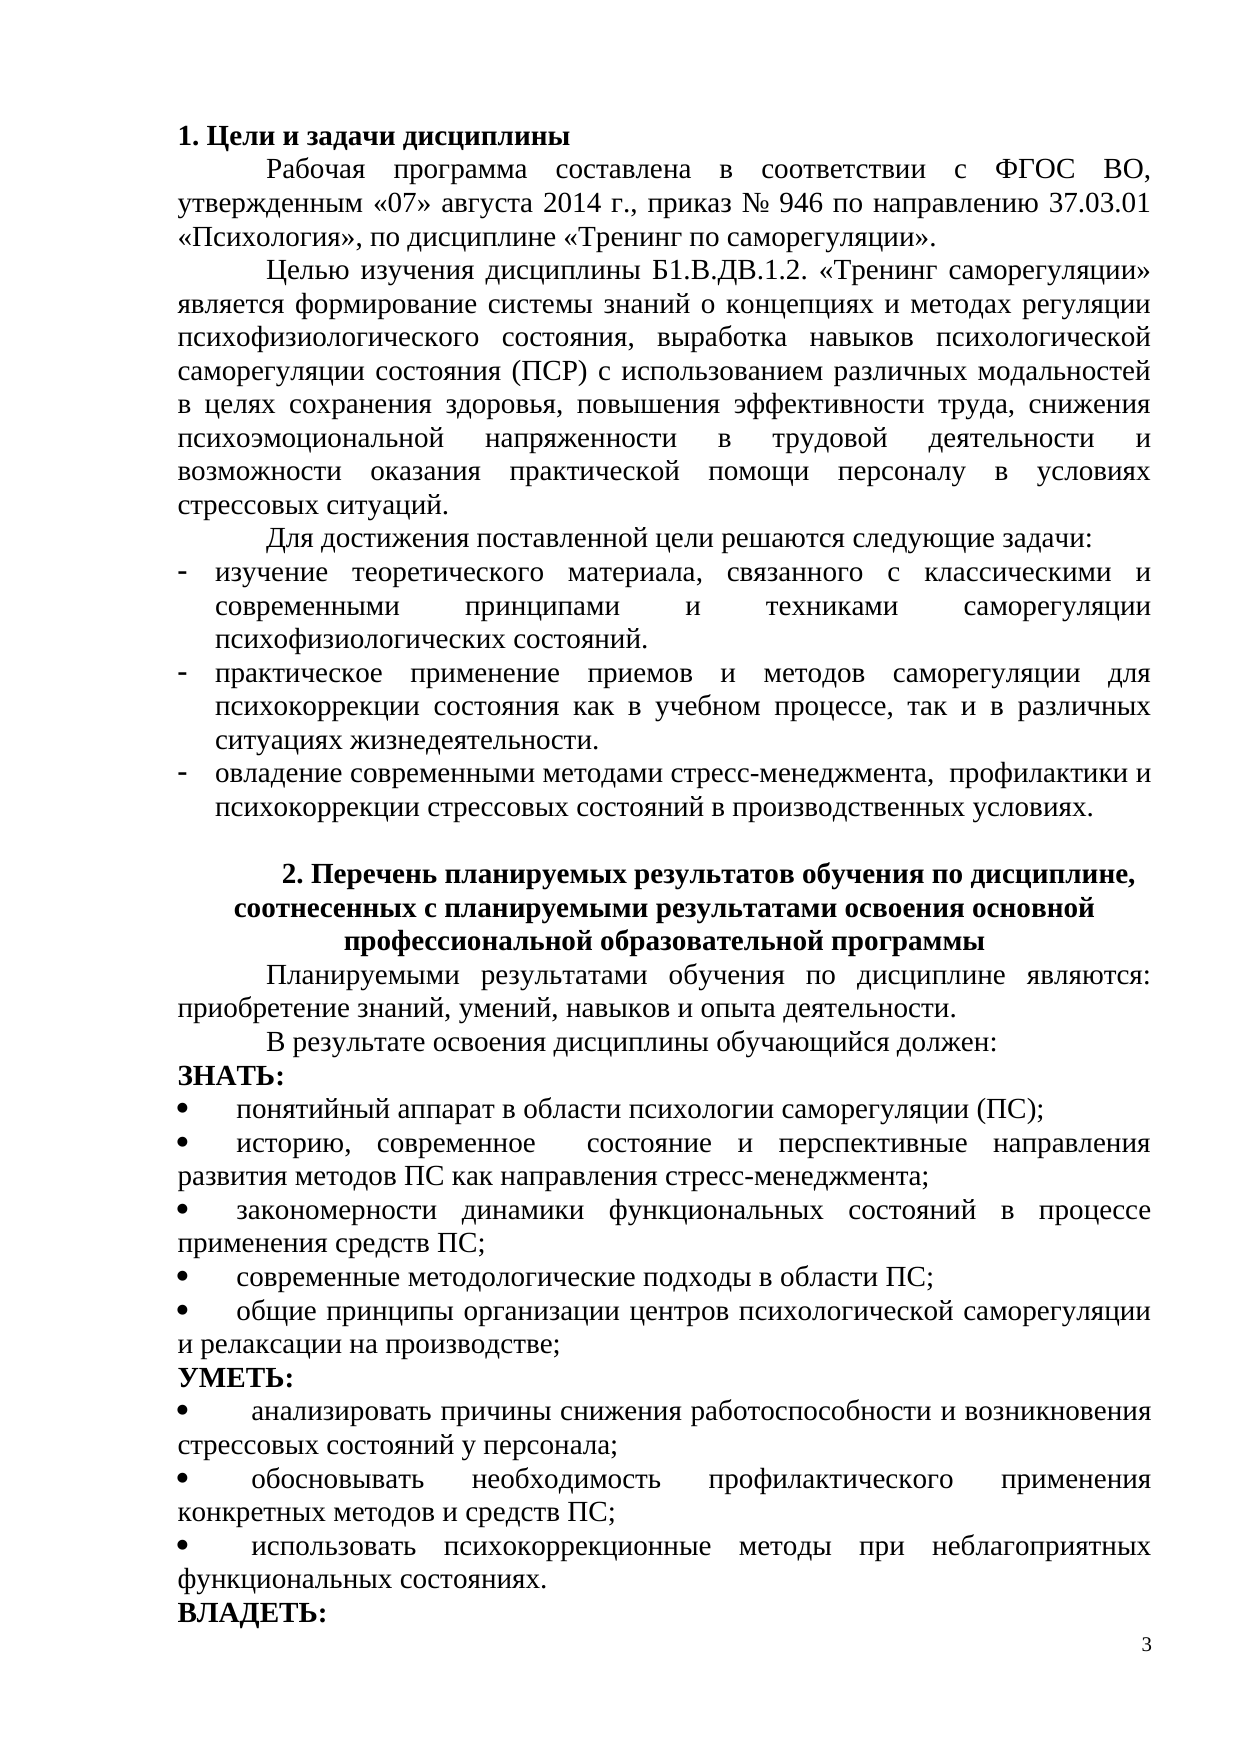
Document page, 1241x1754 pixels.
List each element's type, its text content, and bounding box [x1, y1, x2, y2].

list обосновывать необходимость профилактического применения конкретных методов и средств ПС; [177, 1461, 1152, 1528]
list понятийный аппарат в области психологии саморегуляции (ПС); [177, 1091, 1152, 1125]
list историю, современное состояние и перспективные направления развития методов ПС как направления стресс-менеджмента; [177, 1125, 1152, 1192]
text Планируемыми результатами обучения по дисциплине являются: приобретение знаний, умений, навыков и опыта деятельности. [177, 957, 1152, 1024]
text ВЛАДЕТЬ: [177, 1595, 1152, 1629]
list практическое применение приемов и методов саморегуляции для психокоррекции состояния как в учебном процессе, так и в различных ситуациях жизнедеятельности. [177, 655, 1152, 756]
text Целью изучения дисциплины Б1.В.ДВ.1.2. «Тренинг саморегуляции» является формирование системы знаний о концепциях и методах регуляции психофизиологического состояния, выработка навыков психологической саморегуляции состояния (ПСР) с использованием различных модальностей в целях сохранения здоровья, повышения эффективности труда, снижения психоэмоциональной напряженности в трудовой деятельности и возможности оказания практической помощи персоналу в условиях стрессовых ситуаций. [177, 252, 1152, 521]
list анализировать причины снижения работоспособности и возникновения стрессовых состояний у персонала; [177, 1393, 1152, 1461]
list использовать психокоррекционные методы при неблагоприятных функциональных состояниях. [177, 1528, 1152, 1595]
text Для достижения поставленной цели решаются следующие задачи: [177, 521, 1152, 554]
list овладение современными методами стресс-менеджмента, профилактики и психокоррекции стрессовых состояний в производственных условиях. [177, 756, 1152, 823]
list закономерности динамики функциональных состояний в процессе применения средств ПС; [177, 1192, 1152, 1259]
text УМЕТЬ: [177, 1360, 1152, 1393]
list общие принципы организации центров психологической саморегуляции и релаксации на производстве; [177, 1293, 1152, 1360]
list современные методологические подходы в области ПС; [177, 1259, 1152, 1293]
text Рабочая программа составлена в соответствии с ФГОС ВО, утвержденным «07» августа 2014 г., приказ № 946 по направлению 37.03.01 «Психология», по дисциплине «Тренинг по саморегуляции». [177, 152, 1152, 252]
text 1. Цели и задачи дисциплины [177, 118, 1152, 152]
text В результате освоения дисциплины обучающийся должен: [177, 1024, 1152, 1058]
text 2. Перечень планируемых результатов обучения по дисциплине, соотнесенных с планируемыми результатами освоения основной профессиональной образовательной программы [177, 856, 1152, 957]
text ЗНАТЬ: [177, 1058, 1152, 1091]
list изучение теоретического материала, связанного с классическими и современными принципами и техниками саморегуляции психофизиологических состояний. [177, 554, 1152, 655]
